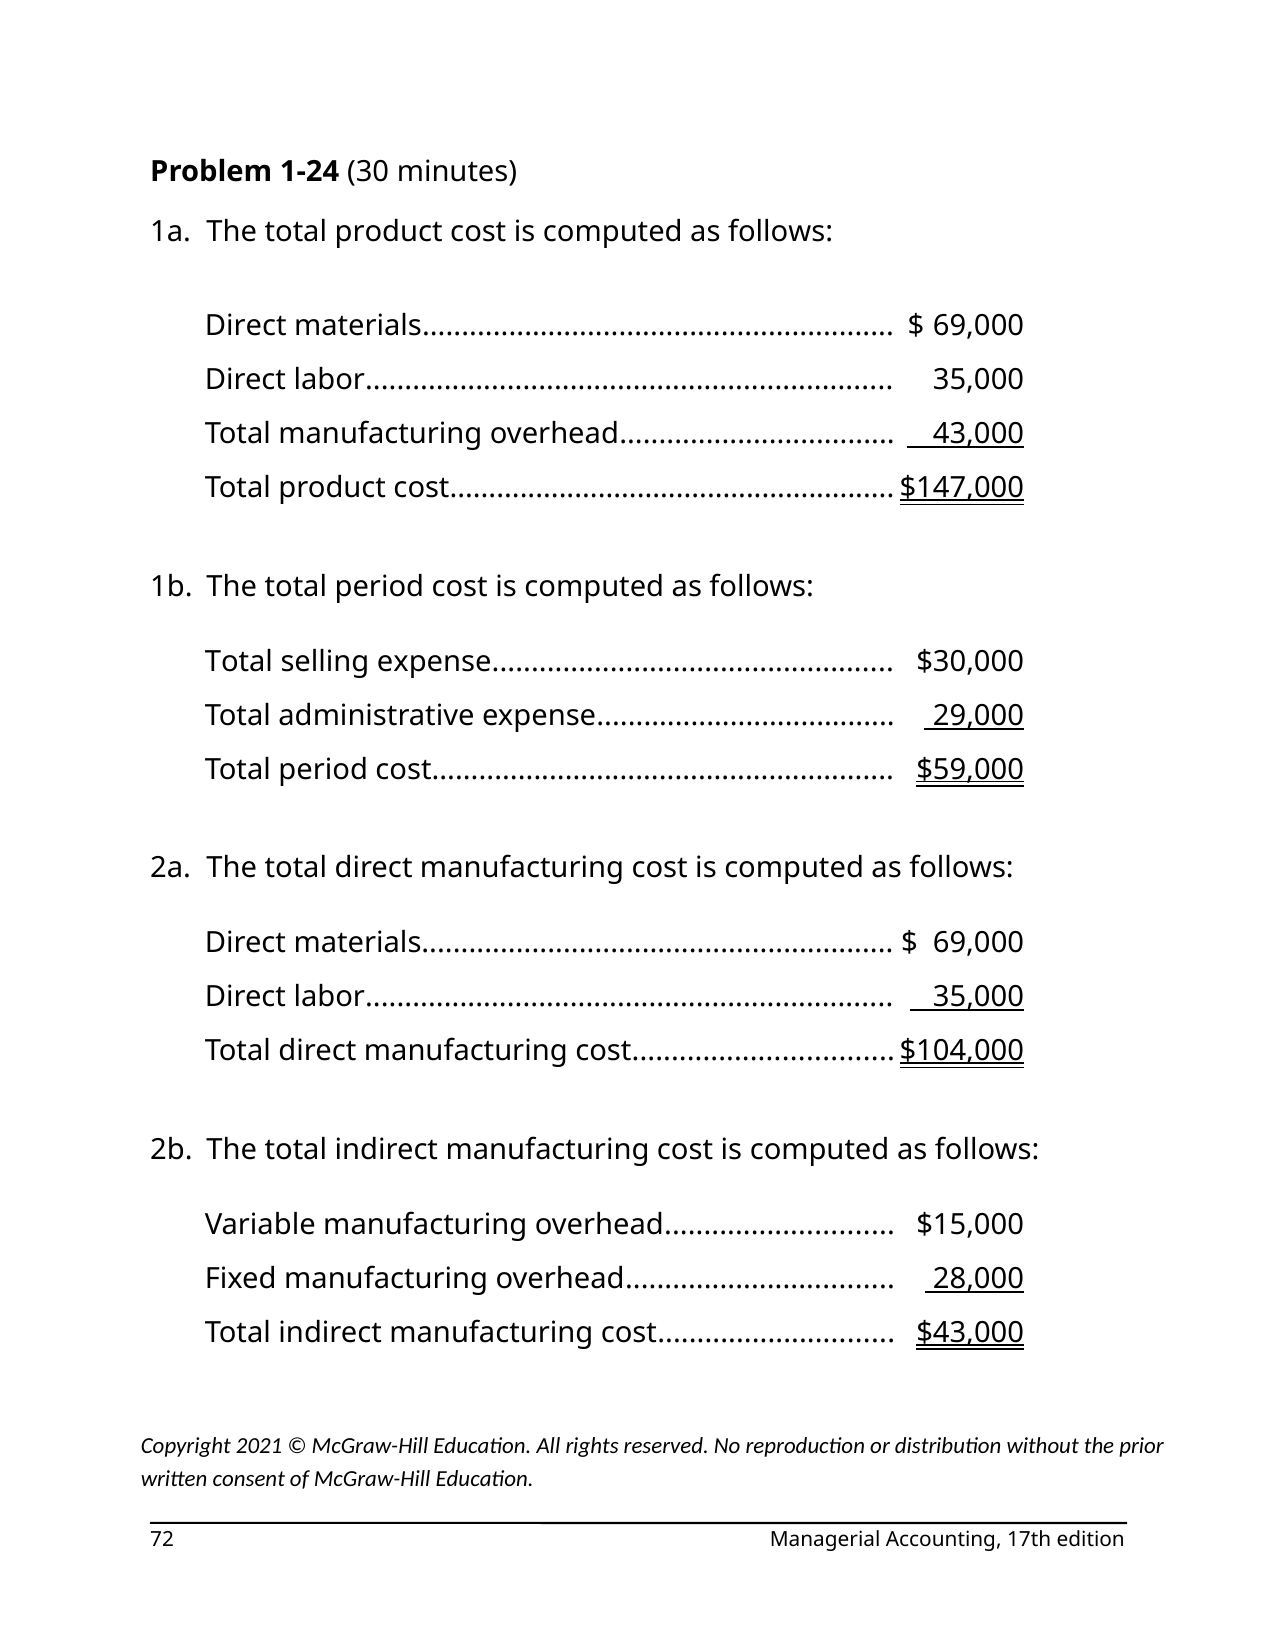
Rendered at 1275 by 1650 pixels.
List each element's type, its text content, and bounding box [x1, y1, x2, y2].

text 2b. The total indirect manufacturing cost is computed as follows: [150, 1128, 1125, 1168]
table_header $30,000 [863, 644, 1031, 698]
table_cell Total product cost [205, 471, 862, 525]
table_header Direct materials [205, 926, 862, 980]
table_header Direct materials [205, 309, 862, 363]
table_header $15,000 [863, 1208, 1031, 1262]
table_cell Fixed manufacturing overhead [205, 1262, 862, 1316]
table_cell $147,000 [863, 471, 1031, 525]
table_header Total selling expense [205, 644, 862, 698]
table_cell 28,000 [863, 1262, 1031, 1316]
table_header Variable manufacturing overhead [205, 1208, 862, 1262]
text 2a. The total direct manufacturing cost is computed as follows: [150, 846, 1125, 886]
table_cell Direct labor [205, 980, 862, 1034]
table_cell $59,000 [863, 753, 1031, 807]
text Problem 1-24 (30 minutes) [150, 150, 1125, 190]
table_header $ 69,000 [863, 926, 1031, 980]
table_cell Total manufacturing overhead [205, 417, 862, 471]
table_cell Total period cost [205, 753, 862, 807]
table_header $ 69,000 [863, 309, 1031, 363]
text 1b. The total period cost is computed as follows: [150, 565, 1125, 604]
table_cell 35,000 [863, 980, 1031, 1034]
table_cell Total direct manufacturing cost [205, 1034, 862, 1088]
table_cell 43,000 [863, 417, 1031, 471]
table_cell Direct labor [205, 363, 862, 417]
table_cell $43,000 [863, 1316, 1031, 1370]
table_cell 35,000 [863, 363, 1031, 417]
table_cell Total administrative expense [205, 699, 862, 753]
table_cell 29,000 [863, 699, 1031, 753]
table_cell $104,000 [863, 1034, 1031, 1088]
table_cell Total indirect manufacturing cost [205, 1316, 862, 1370]
text 1a. The total product cost is computed as follows: [150, 215, 1125, 248]
